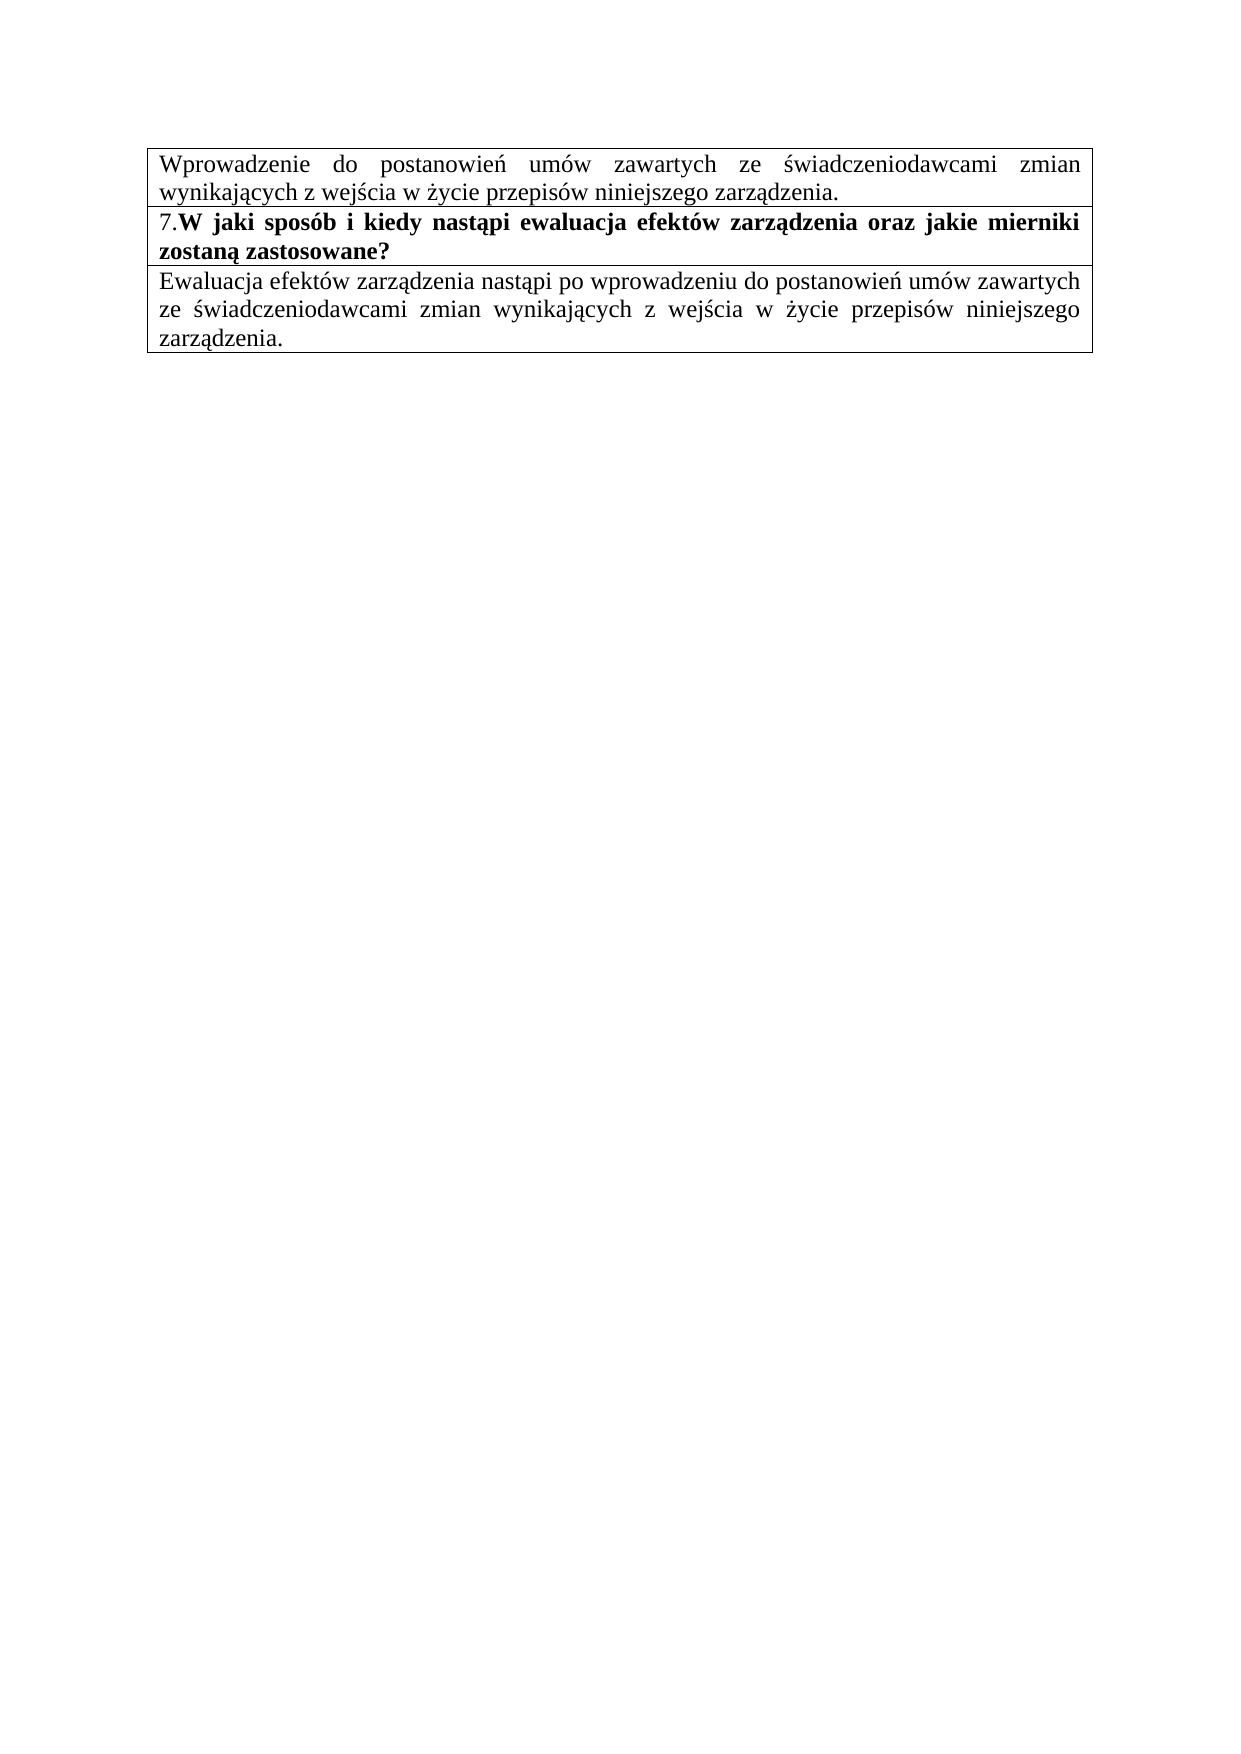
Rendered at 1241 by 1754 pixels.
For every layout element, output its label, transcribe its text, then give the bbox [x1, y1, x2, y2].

table_cell Wprowadzenie do postanowień umów zawartych ze świadczeniodawcami zmian wynikających z wejścia w życie przepisów niniejszego zarządzenia. [148, 149, 1092, 206]
table_cell 7.W jaki sposób i kiedy nastąpi ewaluacja efektów zarządzenia oraz jakie mierniki zostaną zastosowane? [148, 207, 1092, 265]
table_cell Ewaluacja efektów zarządzenia nastąpi po wprowadzeniu do postanowień umów zawartych ze świadczeniodawcami zmian wynikających z wejścia w życie przepisów niniejszego zarządzenia. [148, 266, 1092, 352]
